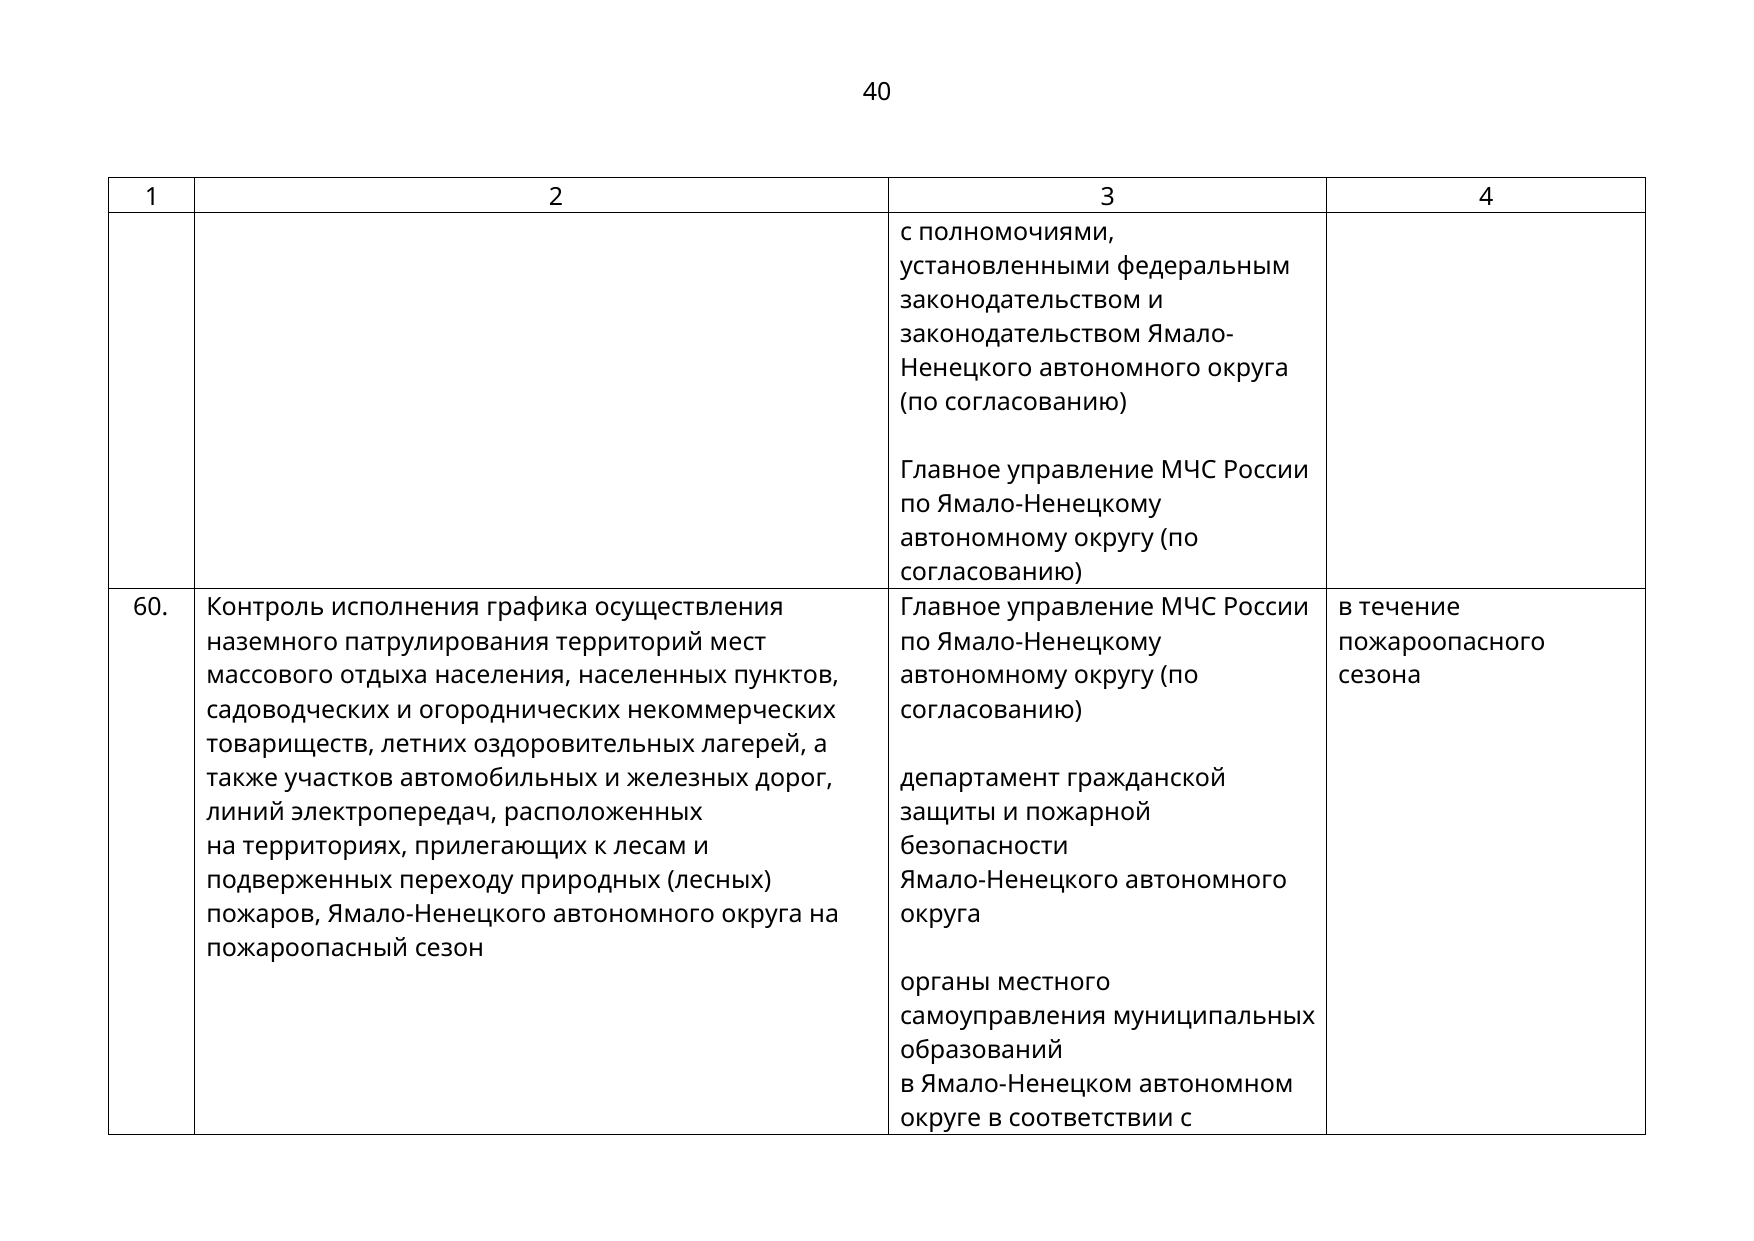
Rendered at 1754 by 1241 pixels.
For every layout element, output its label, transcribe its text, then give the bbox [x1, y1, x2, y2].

table_header 1 [109, 178, 194, 212]
table_header 4 [1327, 178, 1645, 212]
table_cell [109, 589, 194, 1134]
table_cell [889, 589, 1326, 1134]
table_header 2 [195, 178, 888, 212]
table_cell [1327, 213, 1645, 588]
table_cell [889, 213, 1326, 588]
table_cell [109, 213, 194, 588]
table_header 3 [889, 178, 1326, 212]
table_cell в течение пожароопасного сезона [1327, 589, 1645, 1134]
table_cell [195, 589, 888, 1134]
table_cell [195, 213, 888, 588]
